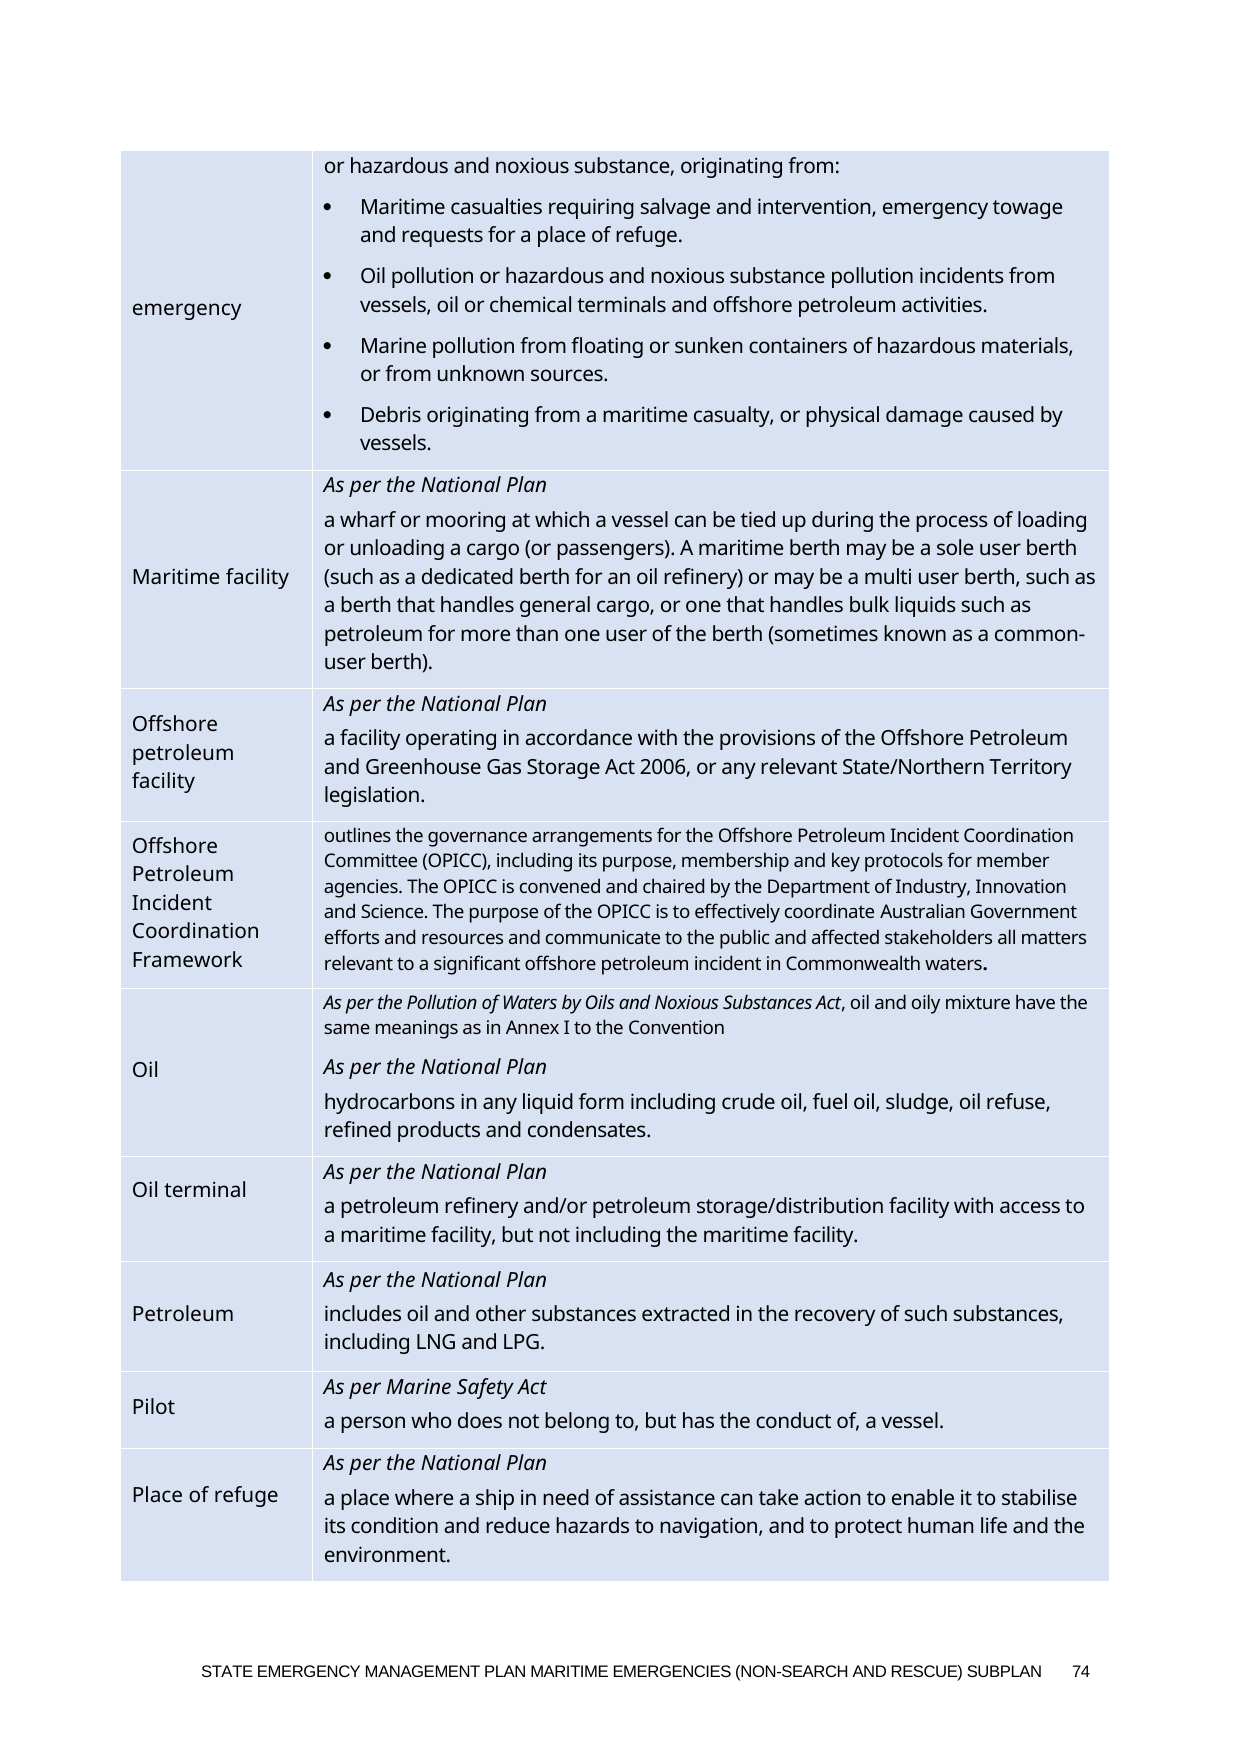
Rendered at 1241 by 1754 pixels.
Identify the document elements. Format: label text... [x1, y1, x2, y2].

table_cell As per the Pollution of Waters by Oils and Noxious Substances Act, oil and oily mixture have the same meanings as in Annex I to the Convention As per the National Plan hydrocarbons in any liquid form including crude oil, fuel oil, sludge, oil refuse, refined products and condensates. [313, 989, 1109, 1156]
table_cell As per the National Plan a place where a ship in need of assistance can take action to enable it to stabilise its condition and reduce hazards to navigation, and to protect human life and the environment. [313, 1449, 1109, 1581]
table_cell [313, 151, 1109, 469]
table_cell Place of refuge [121, 1449, 312, 1581]
table_cell Offshore Petroleum Incident Coordination Framework [121, 822, 312, 988]
table_cell As per the National Plan a petroleum refinery and/or petroleum storage/distribution facility with access to a maritime facility, but not including the maritime facility. [313, 1157, 1109, 1261]
table_cell Offshore petroleum facility [121, 689, 312, 821]
table_cell As per Marine Safety Act a person who does not belong to, but has the conduct of, a vessel. [313, 1372, 1109, 1447]
table_cell Maritime emergency [121, 151, 312, 469]
table_cell As per the National Plan includes oil and other substances extracted in the recovery of such substances, including LNG and LPG. [313, 1262, 1109, 1371]
table_cell Maritime facility [121, 471, 312, 688]
table_cell outlines the governance arrangements for the Offshore Petroleum Incident Coordination Committee (OPICC), including its purpose, membership and key protocols for member agencies. The OPICC is convened and chaired by the Department of Industry, Innovation and Science. The purpose of the OPICC is to effectively coordinate Australian Government efforts and resources and communicate to the public and affected stakeholders all matters relevant to a significant offshore petroleum incident in Commonwealth waters. [313, 822, 1109, 988]
table_cell Oil terminal [121, 1157, 312, 1261]
table_cell Petroleum [121, 1262, 312, 1371]
table_cell As per the National Plan a wharf or mooring at which a vessel can be tied up during the process of loading or unloading a cargo (or passengers). A maritime berth may be a sole user berth (such as a dedicated berth for an oil refinery) or may be a multi user berth, such as a berth that handles general cargo, or one that handles bulk liquids such as petroleum for more than one user of the berth (sometimes known as a common-user berth). [313, 471, 1109, 688]
table_cell As per the National Plan a facility operating in accordance with the provisions of the Offshore Petroleum and Greenhouse Gas Storage Act 2006, or any relevant State/Northern Territory legislation. [313, 689, 1109, 821]
table_cell Oil [121, 989, 312, 1156]
table_cell Pilot [121, 1372, 312, 1447]
